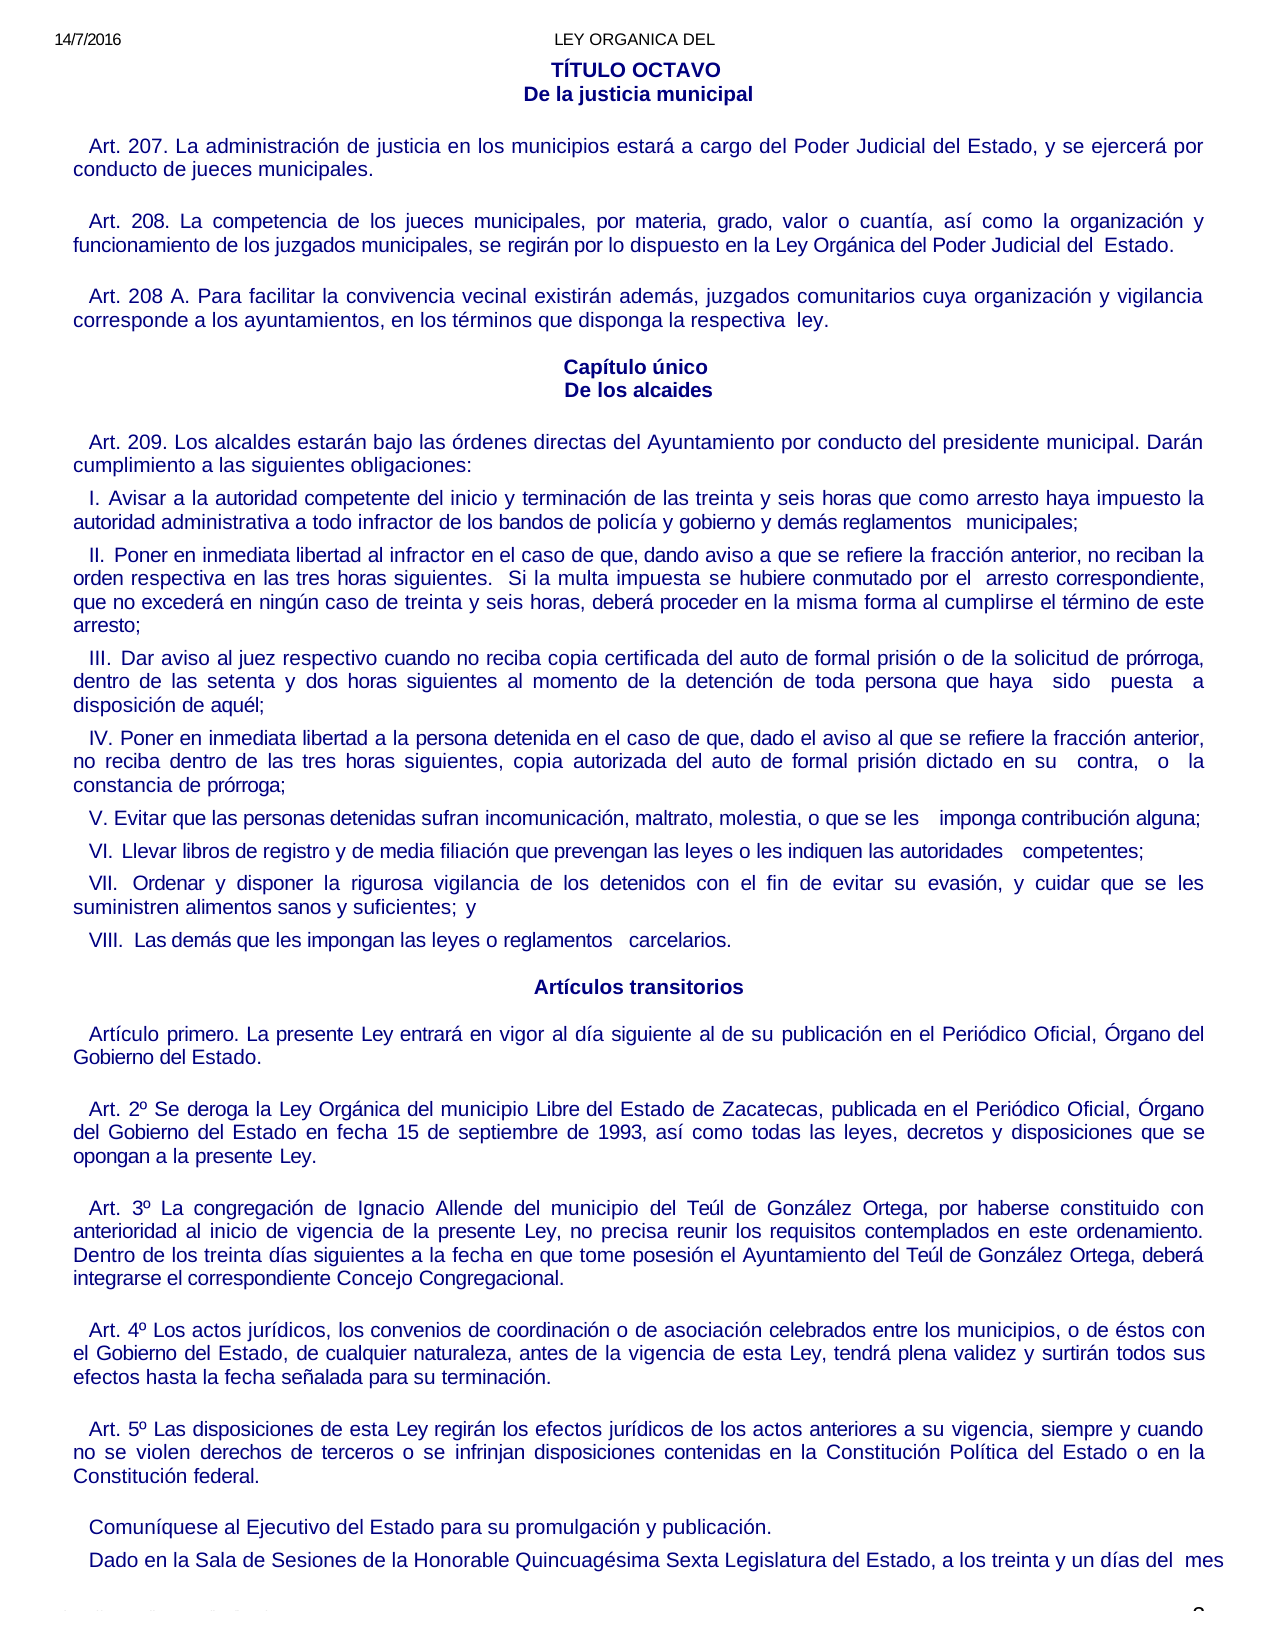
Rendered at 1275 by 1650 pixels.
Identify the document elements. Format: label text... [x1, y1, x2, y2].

subtitle Artículos transitorios [61, 974, 1217, 998]
text Art. 5º Las disposiciones de esta Ley regirán los efectos jurídicos de los actos anteriores a su vigencia, siempre y cuando no se violen derechos de terceros o se infrinjan disposiciones contenidas en la Constitución Política del Estado o en la Constitución federal. [73, 1417, 1205, 1488]
list Ordenar y disponer la rigurosa vigilancia de los detenidos con el fin de evitar su evasión, y cuidar que se les suministren alimentos sanos y suficientes; y [73, 872, 1204, 919]
text De la justicia municipal [61, 82, 1216, 106]
text Art. 3º La congregación de Ignacio Allende del municipio del Teúl de González Ortega, por haberse constituido con anterioridad al inicio de vigencia de la presente Ley, no precisa reunir los requisitos contemplados en este ordenamiento. Dentro de los treinta días siguientes a la fecha en que tome posesión el Ayuntamiento del Teúl de González Ortega, deberá integrarse el correspondiente Concejo Congregacional. [73, 1196, 1204, 1290]
list Avisar a la autoridad competente del inicio y terminación de las treinta y seis horas que como arresto haya impuesto la autoridad administrativa a todo infractor de los bandos de policía y gobierno y demás reglamentos municipales; [73, 487, 1205, 534]
text Artículo primero. La presente Ley entrará en vigor al día siguiente al de su publicación en el Periódico Oficial, Órgano del Gobierno del Estado. [73, 1022, 1204, 1069]
text Art. 209. Los alcaldes estarán bajo las órdenes directas del Ayuntamiento por conducto del presidente municipal. Darán cumplimiento a las siguientes obligaciones: [73, 431, 1205, 478]
subtitle TÍTULO OCTAVO [57, 58, 1215, 82]
list Evitar que las personas detenidas sufran incomunicación, maltrato, molestia, o que se les imponga contribución alguna; [88, 806, 1233, 830]
text Art. 208 A. Para facilitar la convivencia vecinal existirán además, juzgados comunitarios cuya organización y vigilancia corresponde a los ayuntamientos, en los términos que disponga la respectiva ley. [73, 285, 1205, 332]
text Dado en la Sala de Sesiones de la Honorable Quincuagésima Sexta Legislatura del Estado, a los treinta y un días del mes [88, 1548, 1233, 1572]
text Art. 4º Los actos jurídicos, los convenios de coordinación o de asociación celebrados entre los municipios, o de éstos con el Gobierno del Estado, de cualquier naturaleza, antes de la vigencia de esta Ley, tendrá plena validez y surtirán todos sus efectos hasta la fecha señalada para su terminación. [73, 1318, 1205, 1389]
list Poner en inmediata libertad a la persona detenida en el caso de que, dado el aviso al que se refiere la fracción anterior, no reciba dentro de las tres horas siguientes, copia autorizada del auto de formal prisión dictado en su contra, o la constancia de prórroga; [73, 727, 1205, 797]
list Las demás que les impongan las leyes o reglamentos carcelarios. [88, 928, 1233, 952]
text Art. 208. La competencia de los jueces municipales, por materia, grado, valor o cuantía, así como la organización y funcionamiento de los juzgados municipales, se regirán por lo dispuesto en la Ley Orgánica del Poder Judicial del Estado. [73, 210, 1204, 257]
list Poner en inmediata libertad al infractor en el caso de que, dando aviso a que se refiere la fracción anterior, no reciban la orden respectiva en las tres horas siguientes. Si la multa impuesta se hubiere conmutado por el arresto correspondiente, que no excederá en ningún caso de treinta y seis horas, deberá proceder en la misma forma al cumplirse el término de este arresto; [73, 543, 1205, 637]
subtitle Capítulo único De los alcaides [557, 355, 714, 402]
list Llevar libros de registro y de media filiación que prevengan las leyes o les indiquen las autoridades competentes; [88, 838, 1233, 862]
list Dar aviso al juez respectivo cuando no reciba copia certificada del auto de formal prisión o de la solicitud de prórroga, dentro de las setenta y dos horas siguientes al momento de la detención de toda persona que haya sido puesta a disposición de aquél; [73, 647, 1205, 717]
text Art. 2º Se deroga la Ley Orgánica del municipio Libre del Estado de Zacatecas, publicada en el Periódico Oficial, Órgano del Gobierno del Estado en fecha 15 de septiembre de 1993, así como todas las leyes, decretos y disposiciones que se opongan a la presente Ley. [73, 1097, 1205, 1168]
text Art. 207. La administración de justicia en los municipios estará a cargo del Poder Judicial del Estado, y se ejercerá por conducto de jueces municipales. [73, 134, 1205, 182]
text Comuníquese al Ejecutivo del Estado para su promulgación y publicación. [88, 1515, 1200, 1539]
